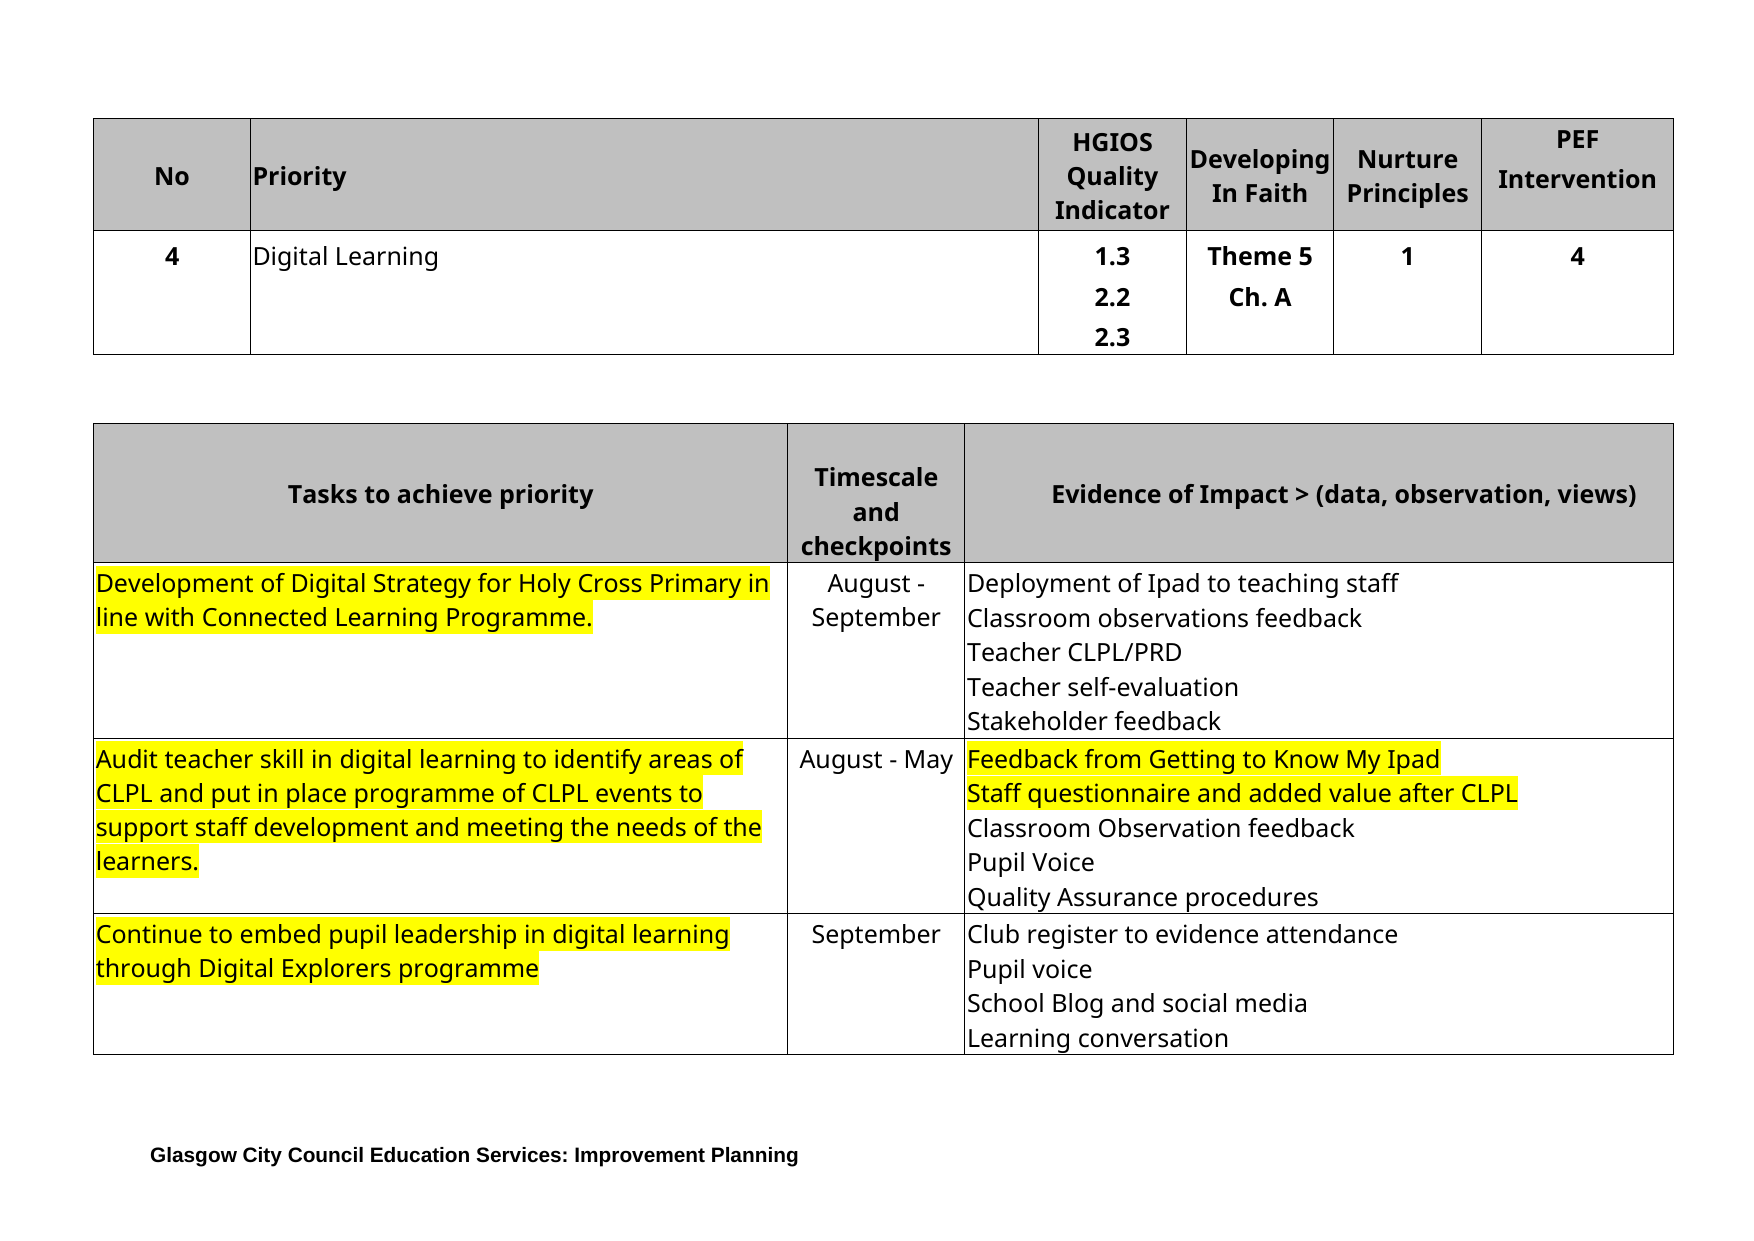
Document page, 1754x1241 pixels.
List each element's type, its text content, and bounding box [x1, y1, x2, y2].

table_cell Deployment of Ipad to teaching staff Classroom observations feedback Teacher CLPL/PRD Teacher self-evaluation Stakeholder feedback [965, 563, 1673, 738]
table_cell August - September [788, 563, 964, 738]
table_header Timescale and checkpoints [788, 424, 964, 562]
table_cell 1 [1334, 231, 1481, 354]
table_cell Theme 5 Ch. A [1187, 231, 1333, 354]
table_cell Audit teacher skill in digital learning to identify areas of CLPL and put in place programme of CLPL events to support staff development and meeting the needs of the learners. [94, 739, 787, 913]
table_header HGIOS Quality Indicator [1039, 119, 1186, 230]
table_cell 1.3 2.2 2.3 [1039, 231, 1186, 354]
table_header Nurture Principles [1334, 119, 1481, 230]
table_header Developing In Faith [1187, 119, 1333, 230]
table_cell September [788, 914, 964, 1054]
table_cell Continue to embed pupil leadership in digital learning through Digital Explorers programme [94, 914, 787, 1054]
table_cell 4 [94, 231, 250, 354]
table_cell August - May [788, 739, 964, 913]
table_cell Development of Digital Strategy for Holy Cross Primary in line with Connected Learning Programme. [94, 563, 787, 738]
table_header No [94, 119, 250, 230]
table_cell Club register to evidence attendance Pupil voice School Blog and social media Learning conversation [965, 914, 1673, 1054]
table_cell Digital Learning [251, 231, 1038, 354]
table_cell 4 [1482, 231, 1673, 354]
table_cell Feedback from Getting to Know My Ipad Staff questionnaire and added value after CLPL Classroom Observation feedback Pupil Voice Quality Assurance procedures [965, 739, 1673, 913]
table_header PEF Intervention [1482, 119, 1673, 230]
table_header Tasks to achieve priority [94, 424, 787, 562]
table_header Evidence of Impact > (data, observation, views) [965, 424, 1673, 562]
table_header Priority [251, 119, 1038, 230]
